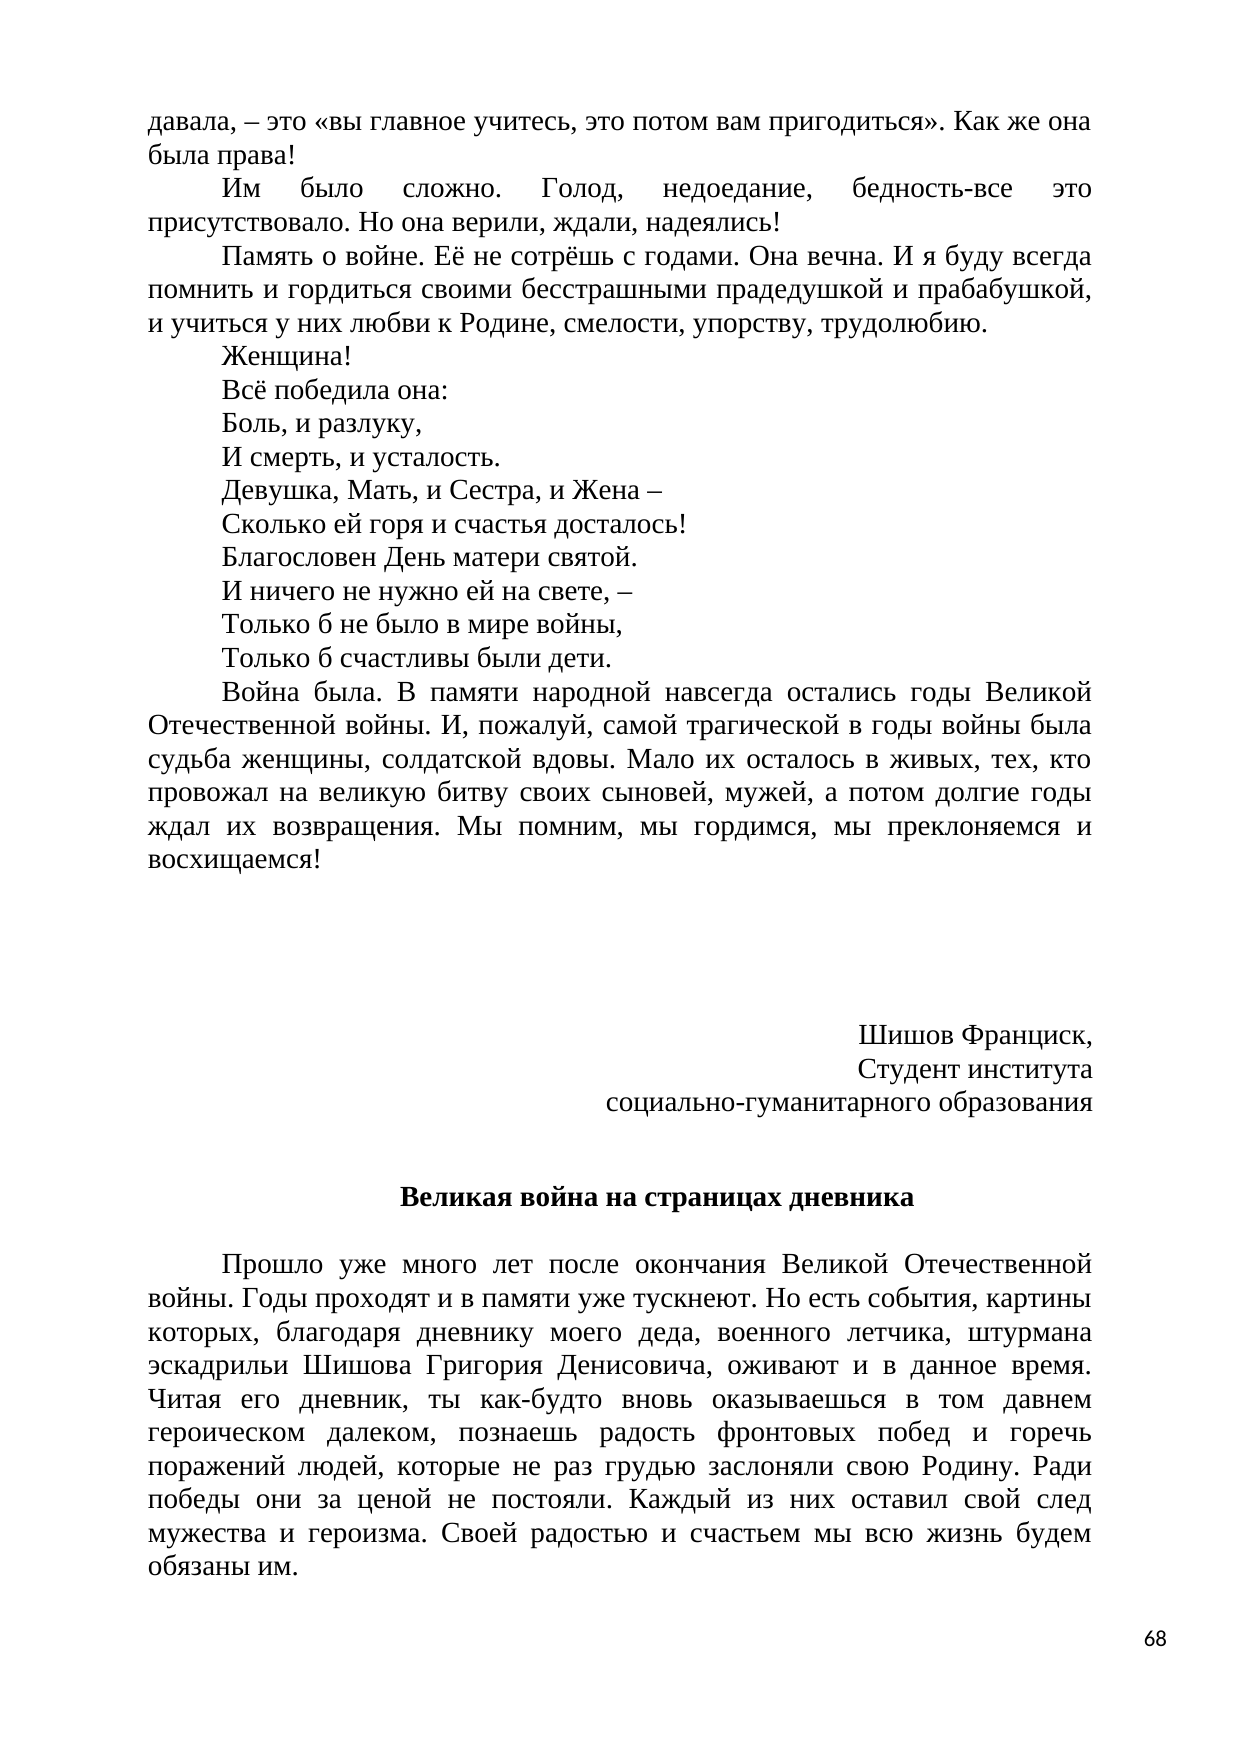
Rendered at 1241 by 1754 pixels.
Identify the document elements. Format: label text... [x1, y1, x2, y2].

text Боль, и разлуку, [148, 405, 1093, 439]
text Студент института [148, 1051, 1093, 1084]
text Девушка, Мать, и Сестра, и Жена – [148, 472, 1093, 506]
text Великая война на страницах дневника [148, 1179, 1093, 1213]
text Только б счастливы были дети. [148, 640, 1093, 674]
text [148, 103, 1093, 171]
text Шишов Франциск, [148, 1017, 1093, 1051]
text Память о войне. Её не сотрёшь с годами. Она вечна. И я буду всегда помнить и гордиться своими бесстрашными прадедушкой и прабабушкой, и учиться у них любви к Родине, смелости, упорству, трудолюбию. [148, 238, 1093, 338]
text Женщина! [148, 338, 1093, 372]
text Только б не было в мире войны, [148, 607, 1093, 640]
text И ничего не нужно ей на свете, – [148, 573, 1093, 607]
text Война была. В памяти народной навсегда остались годы Великой Отечественной войны. И, пожалуй, самой трагической в годы войны была судьба женщины, солдатской вдовы. Мало их осталось в живых, тех, кто провожал на великую битву своих сыновей, мужей, а потом долгие годы ждал их возвращения. Мы помним, мы гордимся, мы преклоняемся и восхищаемся! [148, 674, 1093, 875]
text Благословен День матери святой. [148, 539, 1093, 573]
text И смерть, и усталость. [148, 439, 1093, 472]
text Прошло уже много лет после окончания Великой Отечественной войны. Годы проходят и в памяти уже тускнеют. Но есть события, картины которых, благодаря дневнику моего деда, военного летчика, штурмана эскадрильи Шишова Григория Денисовича, оживают и в данное время. Читая его дневник, ты как-будто вновь оказываешься в том давнем героическом далеком, познаешь радость фронтовых побед и горечь поражений людей, которые не раз грудью заслоняли свою Родину. Ради победы они за ценой не постояли. Каждый из них оставил свой след мужества и героизма. Своей радостью и счастьем мы всю жизнь будем обязаны им. [148, 1247, 1093, 1582]
text Сколько ей горя и счастья досталось! [148, 506, 1093, 539]
text Всё победила она: [148, 372, 1093, 405]
text социально-гуманитарного образования [148, 1084, 1093, 1118]
text Им было сложно. Голод, недоедание, бедность-все это присутствовало. Но она верили, ждали, надеялись! [148, 171, 1093, 238]
